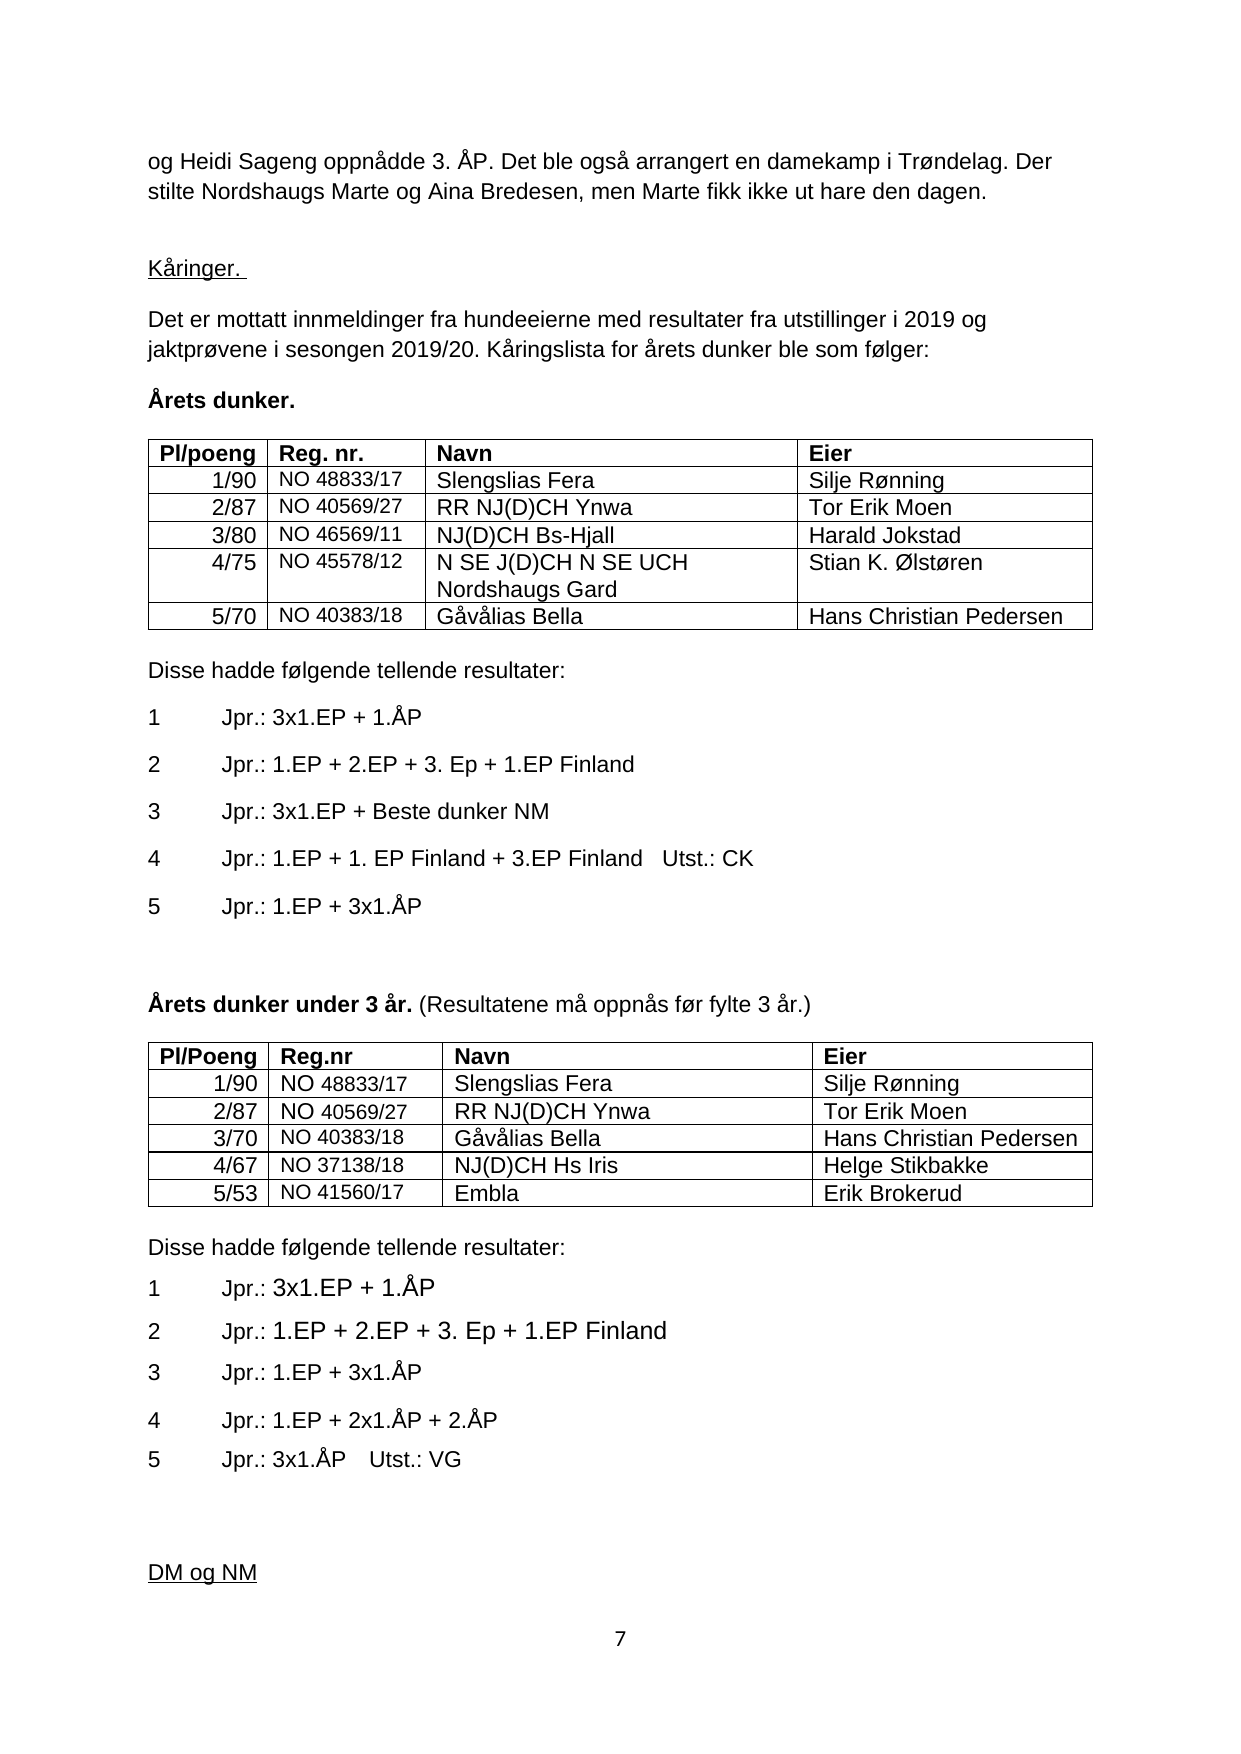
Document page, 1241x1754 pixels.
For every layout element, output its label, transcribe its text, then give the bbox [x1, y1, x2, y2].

table_header Reg. nr. [268, 440, 425, 466]
table_cell Slengslias Fera [426, 467, 797, 493]
text Årets dunker under 3 år. (Resultatene må oppnås før fylte 3 år.) [148, 991, 1093, 1017]
table_cell 3/80 [149, 522, 267, 548]
table_header Pl/Poeng [149, 1043, 268, 1069]
table_cell Hans Christian Pedersen [813, 1125, 1092, 1151]
text 5 Jpr.: 1.EP + 3x1.ÅP [148, 893, 1093, 919]
table_cell Tor Erik Moen [813, 1098, 1092, 1124]
table_cell 5/70 [149, 603, 267, 629]
text Kåringer. [148, 255, 1093, 282]
table_cell NO 48833/17 [268, 467, 425, 493]
text 3 Jpr.: 3x1.EP + Beste dunker NM [148, 798, 1093, 824]
table_cell Harald Jokstad [798, 522, 1092, 548]
table_header Navn [426, 440, 797, 466]
table_cell Stian K. Ølstøren [798, 549, 1092, 602]
table_cell NO 40383/18 [269, 1125, 442, 1151]
text Disse hadde følgende tellende resultater: [148, 630, 1093, 683]
table_cell 4/75 [149, 549, 267, 602]
table_cell NJ(D)CH Bs-Hjall [426, 522, 797, 548]
table_cell NO 41560/17 [269, 1180, 442, 1206]
table_cell NO 45578/12 [268, 549, 425, 602]
text 5 Jpr.: 3x1.ÅP Utst.: VG [148, 1446, 1093, 1472]
table_cell NO 40569/27 [268, 494, 425, 521]
table_cell Silje Rønning [813, 1070, 1092, 1097]
table_cell 2/87 [149, 494, 267, 521]
table_cell Slengslias Fera [443, 1070, 812, 1097]
table_cell NO 40569/27 [269, 1098, 442, 1124]
text 4 Jpr.: 1.EP + 2x1.ÅP + 2.ÅP [148, 1407, 1093, 1433]
table_cell 3/70 [149, 1125, 268, 1151]
text 1 Jpr.: 3x1.EP + 1.ÅP [148, 1273, 1093, 1302]
text Det er mottatt innmeldinger fra hundeeierne med resultater fra utstillinger i 2019 og jaktprøvene i sesongen 2019/20. Kåringslista for årets dunker ble som følger: [148, 306, 1093, 363]
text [148, 148, 1093, 204]
table_cell NJ(D)CH Hs Iris [443, 1153, 812, 1179]
table_cell NO 48833/17 [269, 1070, 442, 1097]
text 2 Jpr.: 1.EP + 2.EP + 3. Ep + 1.EP Finland [148, 751, 1093, 777]
table_header Reg.nr [269, 1043, 442, 1069]
table_cell Hans Christian Pedersen [798, 603, 1092, 629]
text 2 Jpr.: 1.EP + 2.EP + 3. Ep + 1.EP Finland [148, 1316, 1093, 1345]
table_cell Silje Rønning [798, 467, 1092, 493]
table_cell 2/87 [149, 1098, 268, 1124]
table_cell Helge Stikbakke [813, 1153, 1092, 1179]
table_header Navn [443, 1043, 812, 1069]
table_cell N SE J(D)CH N SE UCH Nordshaugs Gard [426, 549, 797, 602]
text DM og NM [148, 1559, 1093, 1585]
table_cell Erik Brokerud [813, 1180, 1092, 1206]
table_header Eier [798, 440, 1092, 466]
table_header Eier [813, 1043, 1092, 1069]
table_cell 1/90 [149, 1070, 268, 1097]
table_cell Gåvålias Bella [443, 1125, 812, 1151]
table_cell 4/67 [149, 1153, 268, 1179]
table_cell NO 37138/18 [269, 1153, 442, 1179]
text 1 Jpr.: 3x1.EP + 1.ÅP [148, 704, 1093, 730]
table_cell Embla [443, 1180, 812, 1206]
table_cell RR NJ(D)CH Ynwa [426, 494, 797, 521]
table_cell Gåvålias Bella [426, 603, 797, 629]
table_cell 1/90 [149, 467, 267, 493]
table_cell RR NJ(D)CH Ynwa [443, 1098, 812, 1124]
table_cell 5/53 [149, 1180, 268, 1206]
table_cell NO 46569/11 [268, 522, 425, 548]
text 4 Jpr.: 1.EP + 1. EP Finland + 3.EP Finland Utst.: CK [148, 845, 1093, 872]
text 3 Jpr.: 1.EP + 3x1.ÅP [148, 1359, 1093, 1386]
text Årets dunker. [148, 387, 1093, 414]
table_cell Tor Erik Moen [798, 494, 1092, 521]
table_header Pl/poeng [149, 440, 267, 466]
text Disse hadde følgende tellende resultater: [148, 1234, 1093, 1260]
table_cell NO 40383/18 [268, 603, 425, 629]
